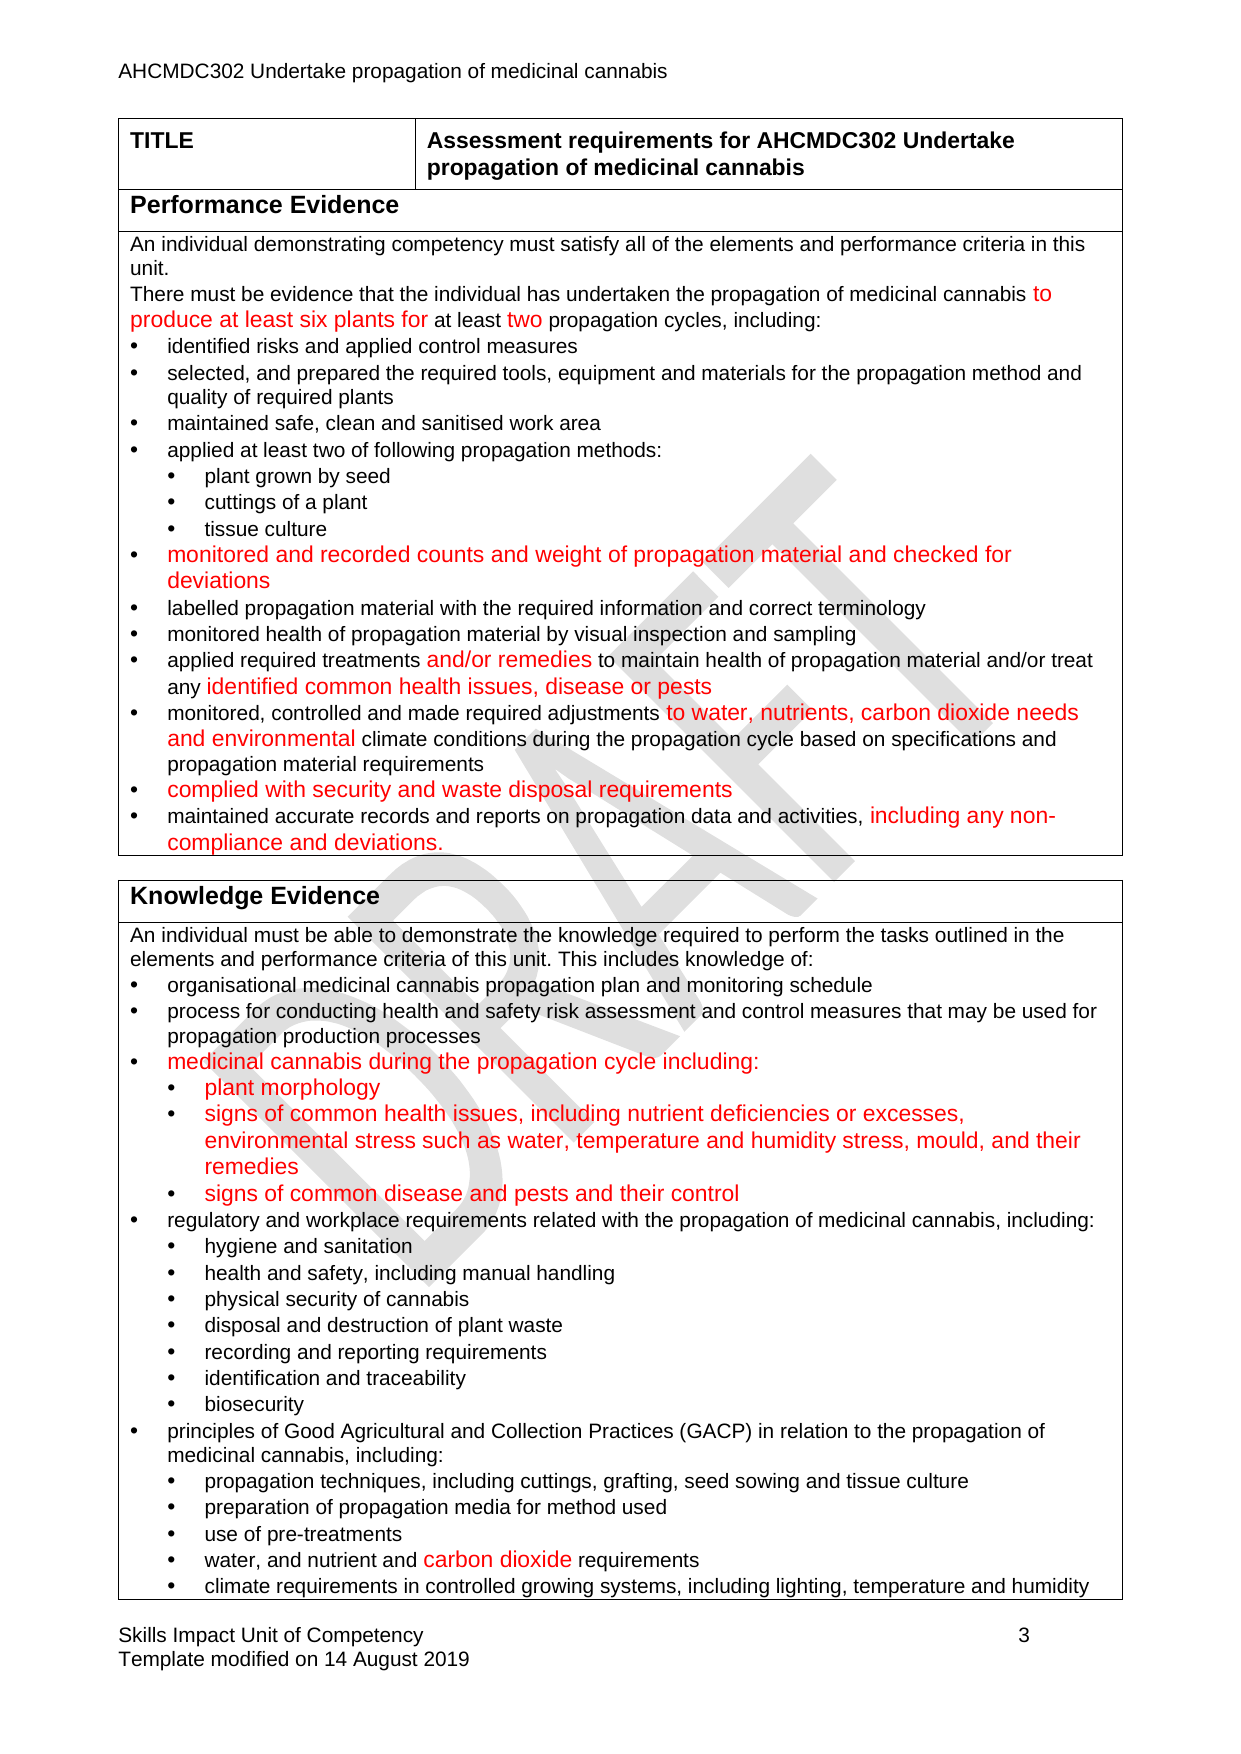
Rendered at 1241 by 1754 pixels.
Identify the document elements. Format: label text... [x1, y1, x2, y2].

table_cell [119, 923, 1122, 1599]
table_cell An individual demonstrating competency must satisfy all of the elements and performance criteria in this unit. There must be evidence that the individual has undertaken the propagation of medicinal cannabis to produce at least six plants for at least two propagation cycles, including: identified risks and applied control measures selected, and prepared the required tools, equipment and materials for the propagation method and quality of required plants maintained safe, clean and sanitised work area applied at least two of following propagation methods: plant grown by seed cuttings of a plant tissue culture monitored and recorded counts and weight of propagation material and checked for deviations labelled propagation material with the required information and correct terminology monitored health of propagation material by visual inspection and sampling applied required treatments and/or remedies to maintain health of propagation material and/or treat any identified common health issues, disease or pests monitored, controlled and made required adjustments to water, nutrients, carbon dioxide needs and environmental climate conditions during the propagation cycle based on specifications and propagation material requirements complied with security and waste disposal requirements maintained accurate records and reports on propagation data and activities, including any non-compliance and deviations. [119, 232, 1122, 855]
table_cell Performance Evidence [119, 190, 1122, 231]
table_header TITLE [119, 119, 415, 188]
table_header Knowledge Evidence [119, 881, 1122, 922]
table_header Assessment requirements for AHCMDC302 Undertake propagation of medicinal cannabis [416, 119, 1122, 188]
